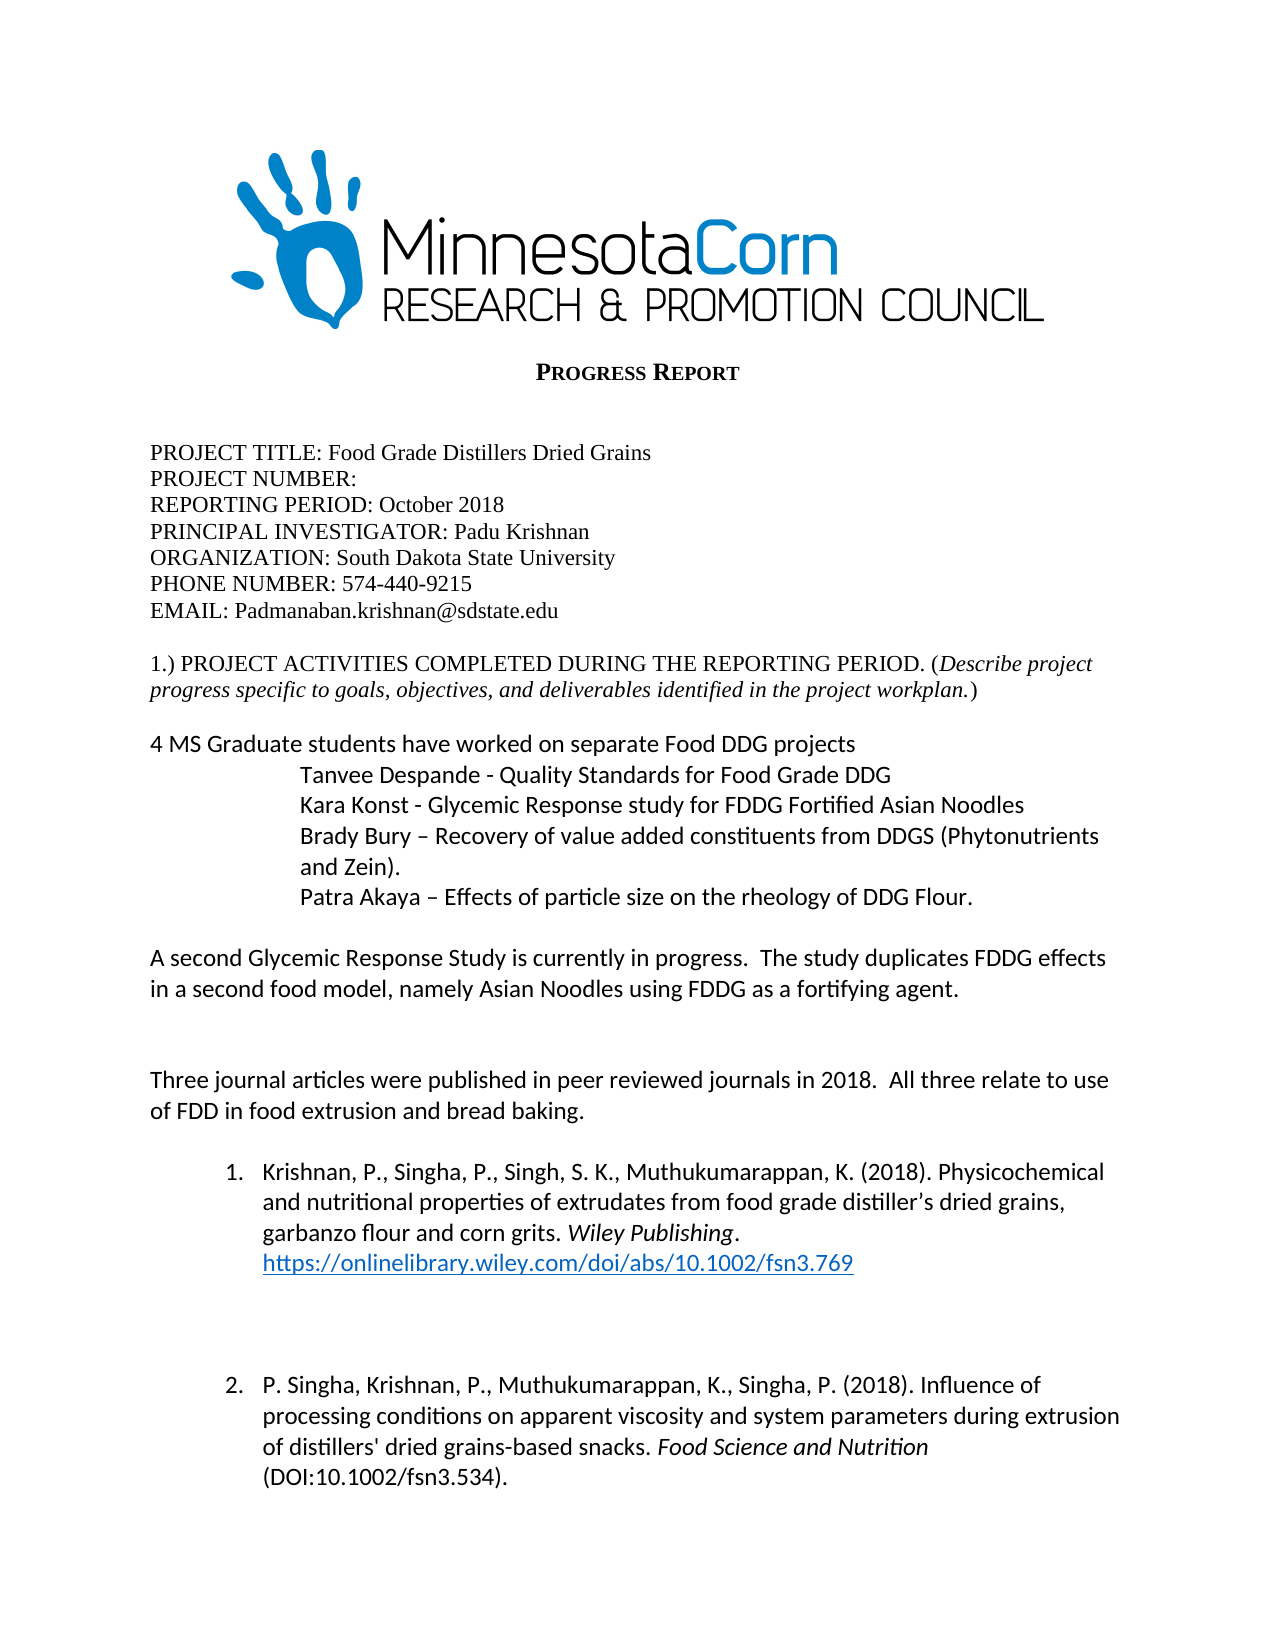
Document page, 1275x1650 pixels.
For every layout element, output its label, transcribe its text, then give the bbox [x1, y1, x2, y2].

text Patra Akaya – Effects of particle size on the rheology of DDG Flour. [300, 881, 1125, 912]
list P. Singha, Krishnan, P., Muthukumarappan, K., Singha, P. (2018). Influence of processing conditions on apparent viscosity and system parameters during extrusion of distillers' dried grains-based snacks. Food Science and Nutrition (DOI:10.1002/fsn3.534). [225, 1369, 1125, 1492]
text Three journal articles were published in peer reviewed journals in 2018. All three relate to use of FDD in food extrusion and bread baking. [150, 1064, 1125, 1125]
text 1.) PROJECT ACTIVITIES COMPLETED DURING THE REPORTING PERIOD. (Describe project progress specific to goals, objectives, and deliverables identified in the project workplan.) [150, 649, 1125, 702]
text PHONE NUMBER: 574-440-9215 [150, 571, 1125, 597]
text ORGANIZATION: South Dakota State University [150, 544, 1125, 571]
text A second Glycemic Response Study is currently in progress. The study duplicates FDDG effects in a second food model, namely Asian Noodles using FDDG as a fortifying agent. [150, 942, 1125, 1003]
text 4 MS Graduate students have worked on separate Food DDG projects [150, 729, 1125, 759]
text Kara Konst - Glycemic Response study for FDDG Fortified Asian Noodles [225, 790, 1125, 820]
picture [307, 247, 345, 316]
text PROJECT NUMBER: [150, 465, 1125, 491]
text PROJECT TITLE: Food Grade Distillers Dried Grains [150, 439, 1125, 465]
text Brady Bury – Recovery of value added constituents from DDGS (Phytonutrients and Zein). [300, 820, 1125, 881]
text REPORTING PERIOD: October 2018 [150, 491, 1125, 518]
picture [231, 150, 1044, 329]
text PRINCIPAL INVESTIGATOR: Padu Krishnan [150, 518, 1125, 544]
text Tanvee Despande - Quality Standards for Food Grade DDG [225, 759, 1125, 790]
text Progress Report [150, 357, 1125, 386]
list Krishnan, P., Singha, P., Singh, S. K., Muthukumarappan, K. (2018). Physicochemical and nutritional properties of extrudates from food grade distiller’s dried grains, garbanzo flour and corn grits. Wiley Publishing. https://onlinelibrary.wiley.com/doi/abs/10.1002/fsn3.769 [225, 1156, 1125, 1278]
text EMAIL: Padmanaban.krishnan@sdstate.edu [150, 597, 1125, 623]
